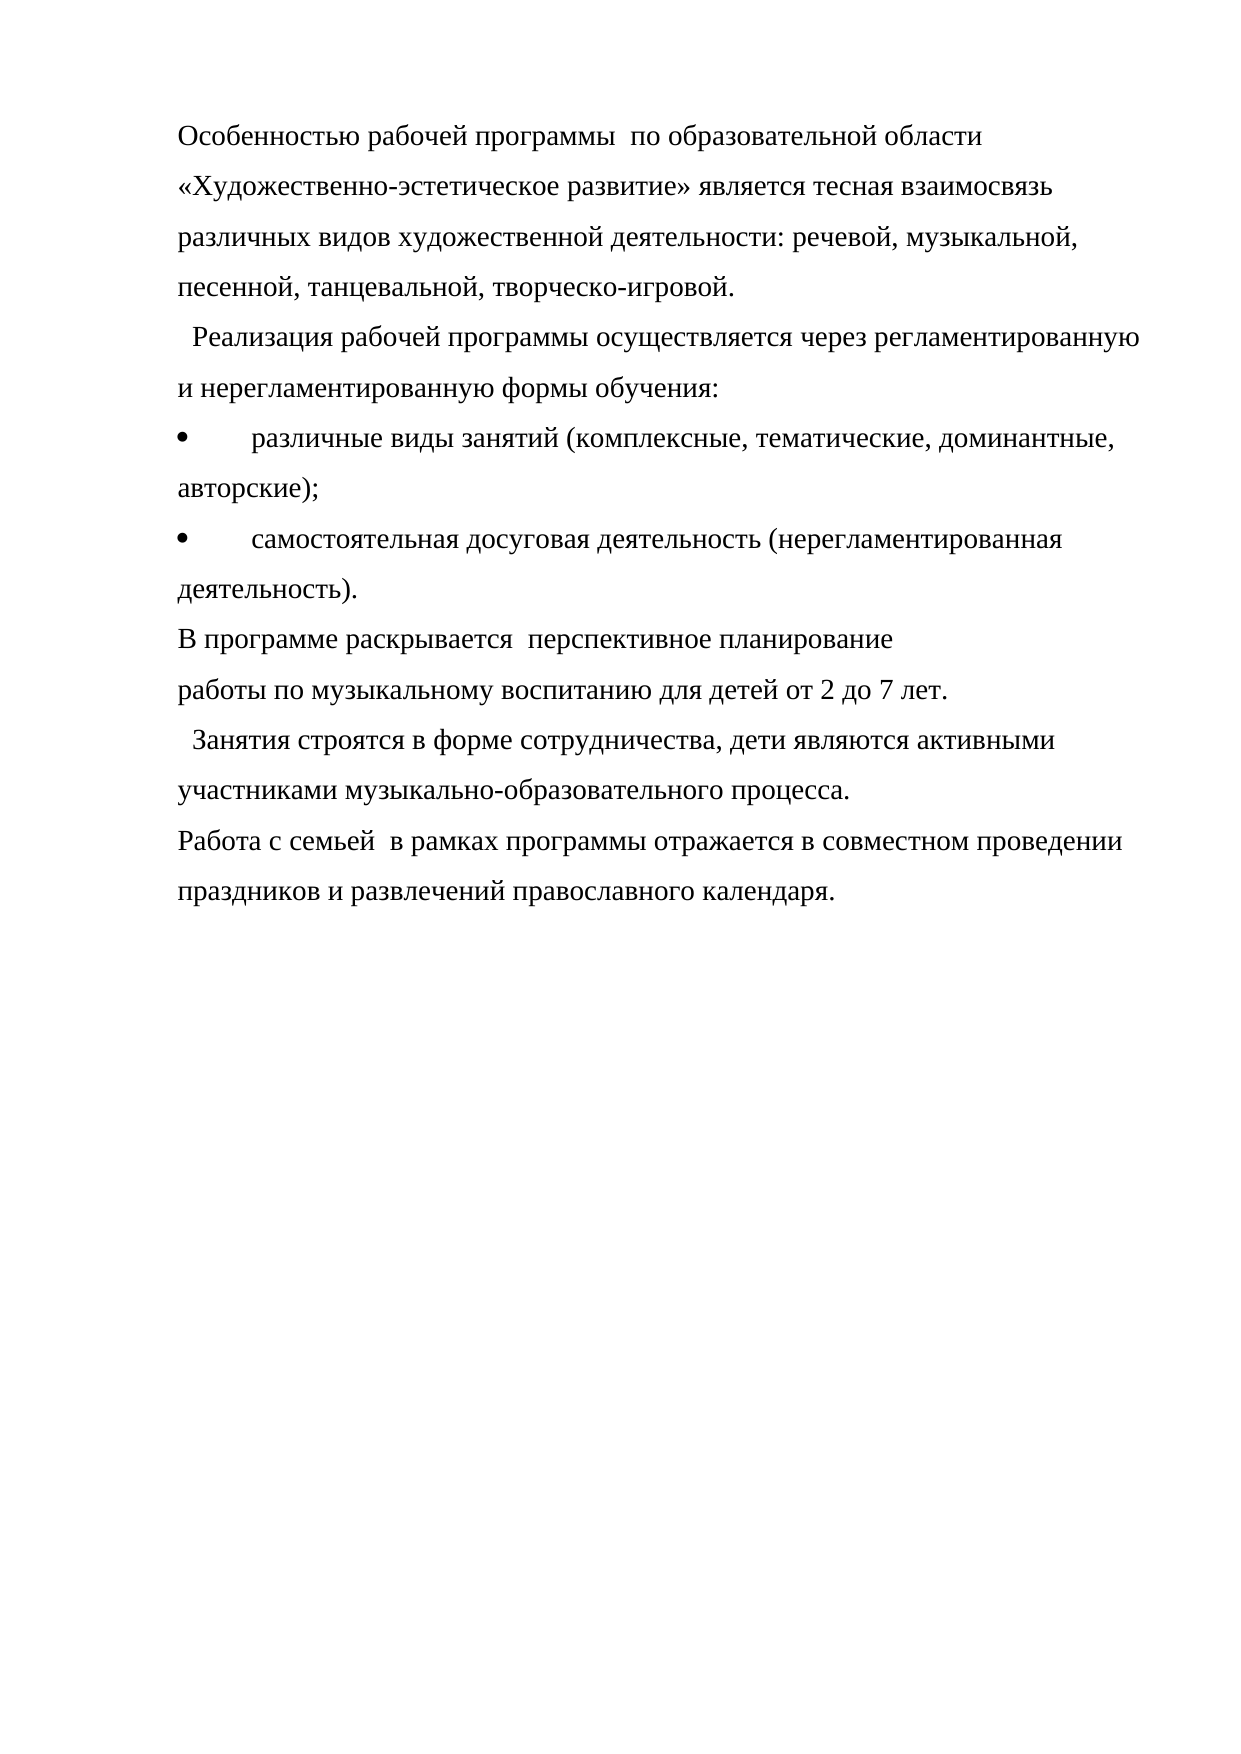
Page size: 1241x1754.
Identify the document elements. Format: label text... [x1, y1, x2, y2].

text Реализация рабочей программы осуществляется через регламентированную и нерегламентированную формы обучения: [177, 319, 1152, 403]
text Работа с семьей в рамках программы отражается в совместном проведении праздников и развлечений православного календаря. [177, 823, 1152, 907]
text работы по музыкальному воспитанию для детей от 2 до 7 лет. [177, 672, 1152, 705]
list различные виды занятий (комплексные, тематические, доминантные, авторские); [177, 420, 1152, 504]
text Занятия строятся в форме сотрудничества, дети являются активными участниками музыкально-образовательного процесса. [177, 722, 1152, 806]
text Особенностью рабочей программы по образовательной области «Художественно-эстетическое развитие» является тесная взаимосвязь различных видов художественной деятельности: речевой, музыкальной, песенной, танцевальной, творческо-игровой. [177, 118, 1152, 303]
text В программе раскрывается перспективное планирование [177, 621, 1152, 655]
list самостоятельная досуговая деятельность (нерегламентированная деятельность). [177, 521, 1152, 605]
